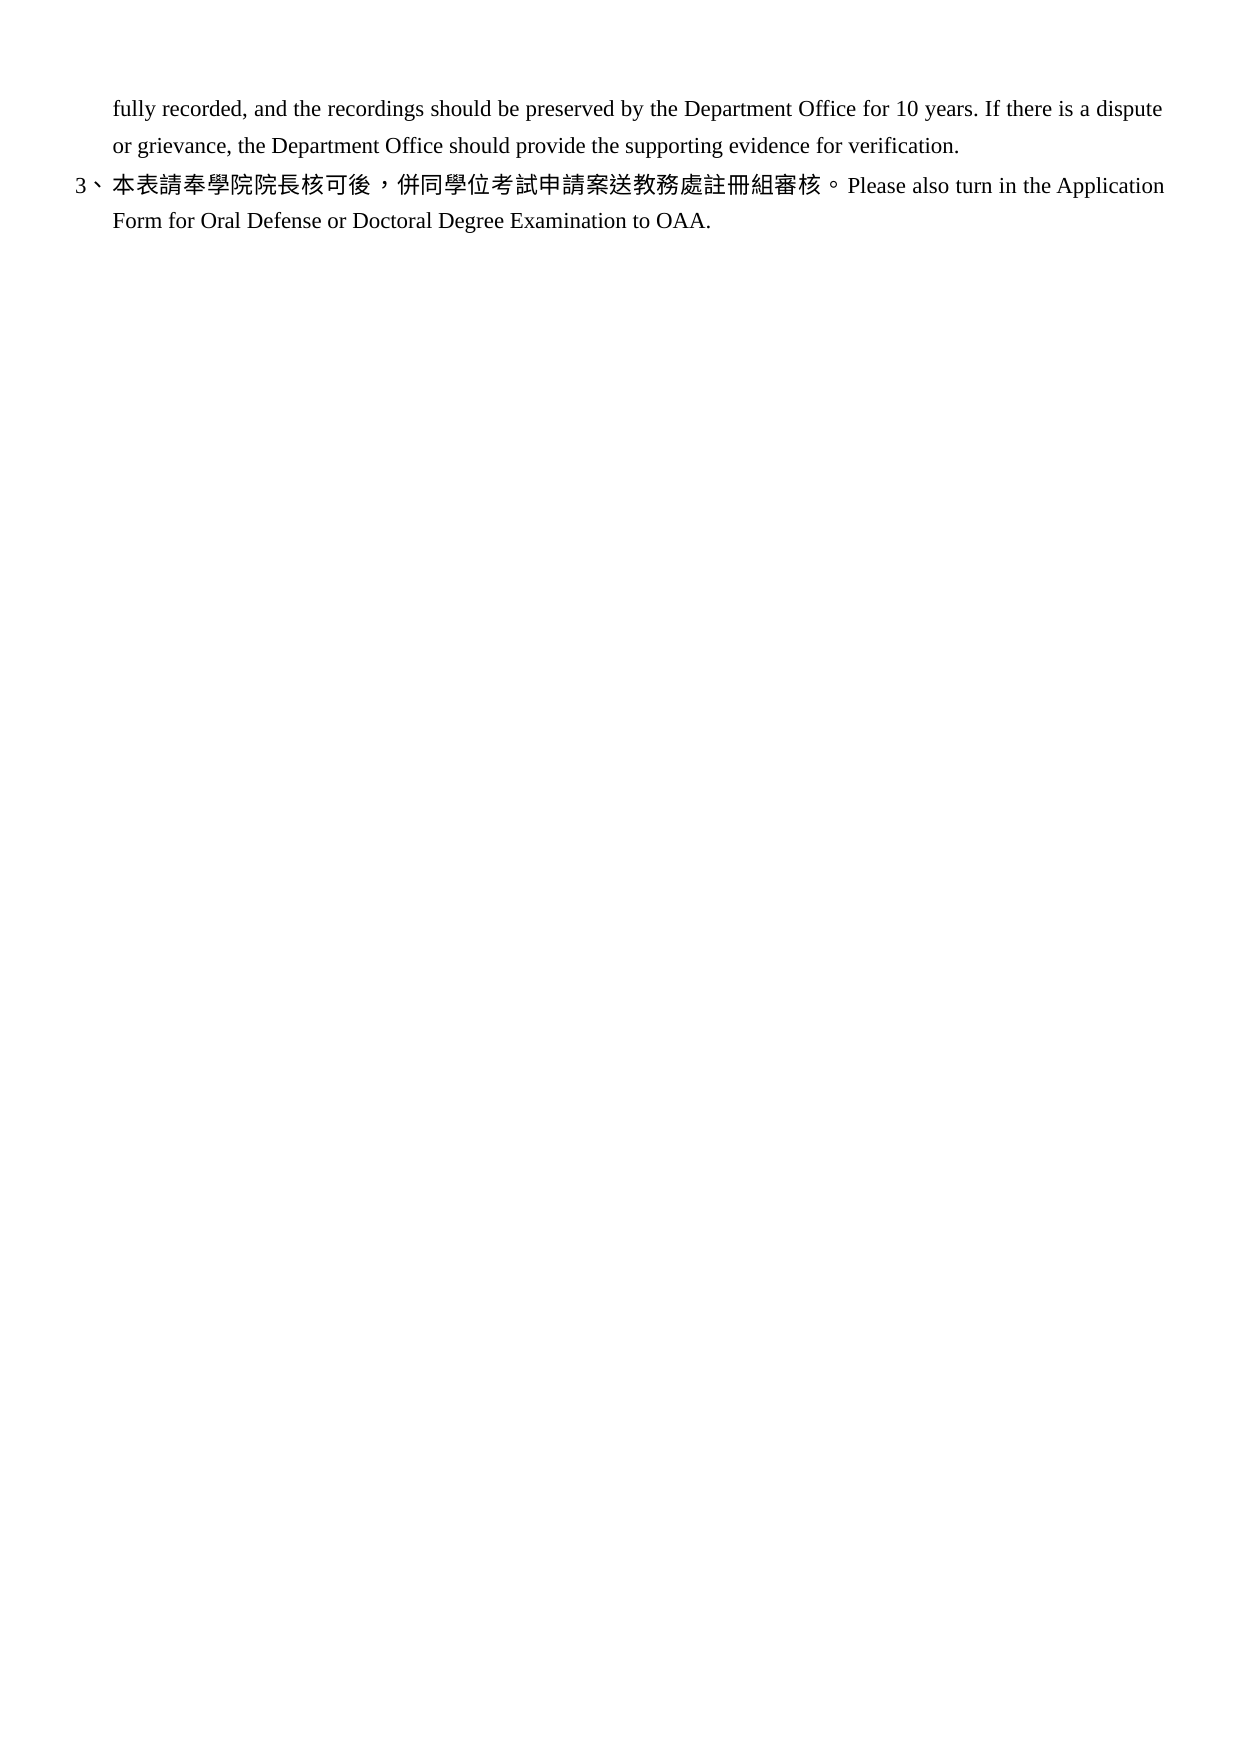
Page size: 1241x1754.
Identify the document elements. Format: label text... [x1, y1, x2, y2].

list 本表請奉學院院長核可後，併同學位考試申請案送教務處註冊組審核。Please also turn in the Application Form for Oral Defense or Doctoral Degree Examination to OAA. [75, 164, 1165, 239]
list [75, 89, 1165, 164]
